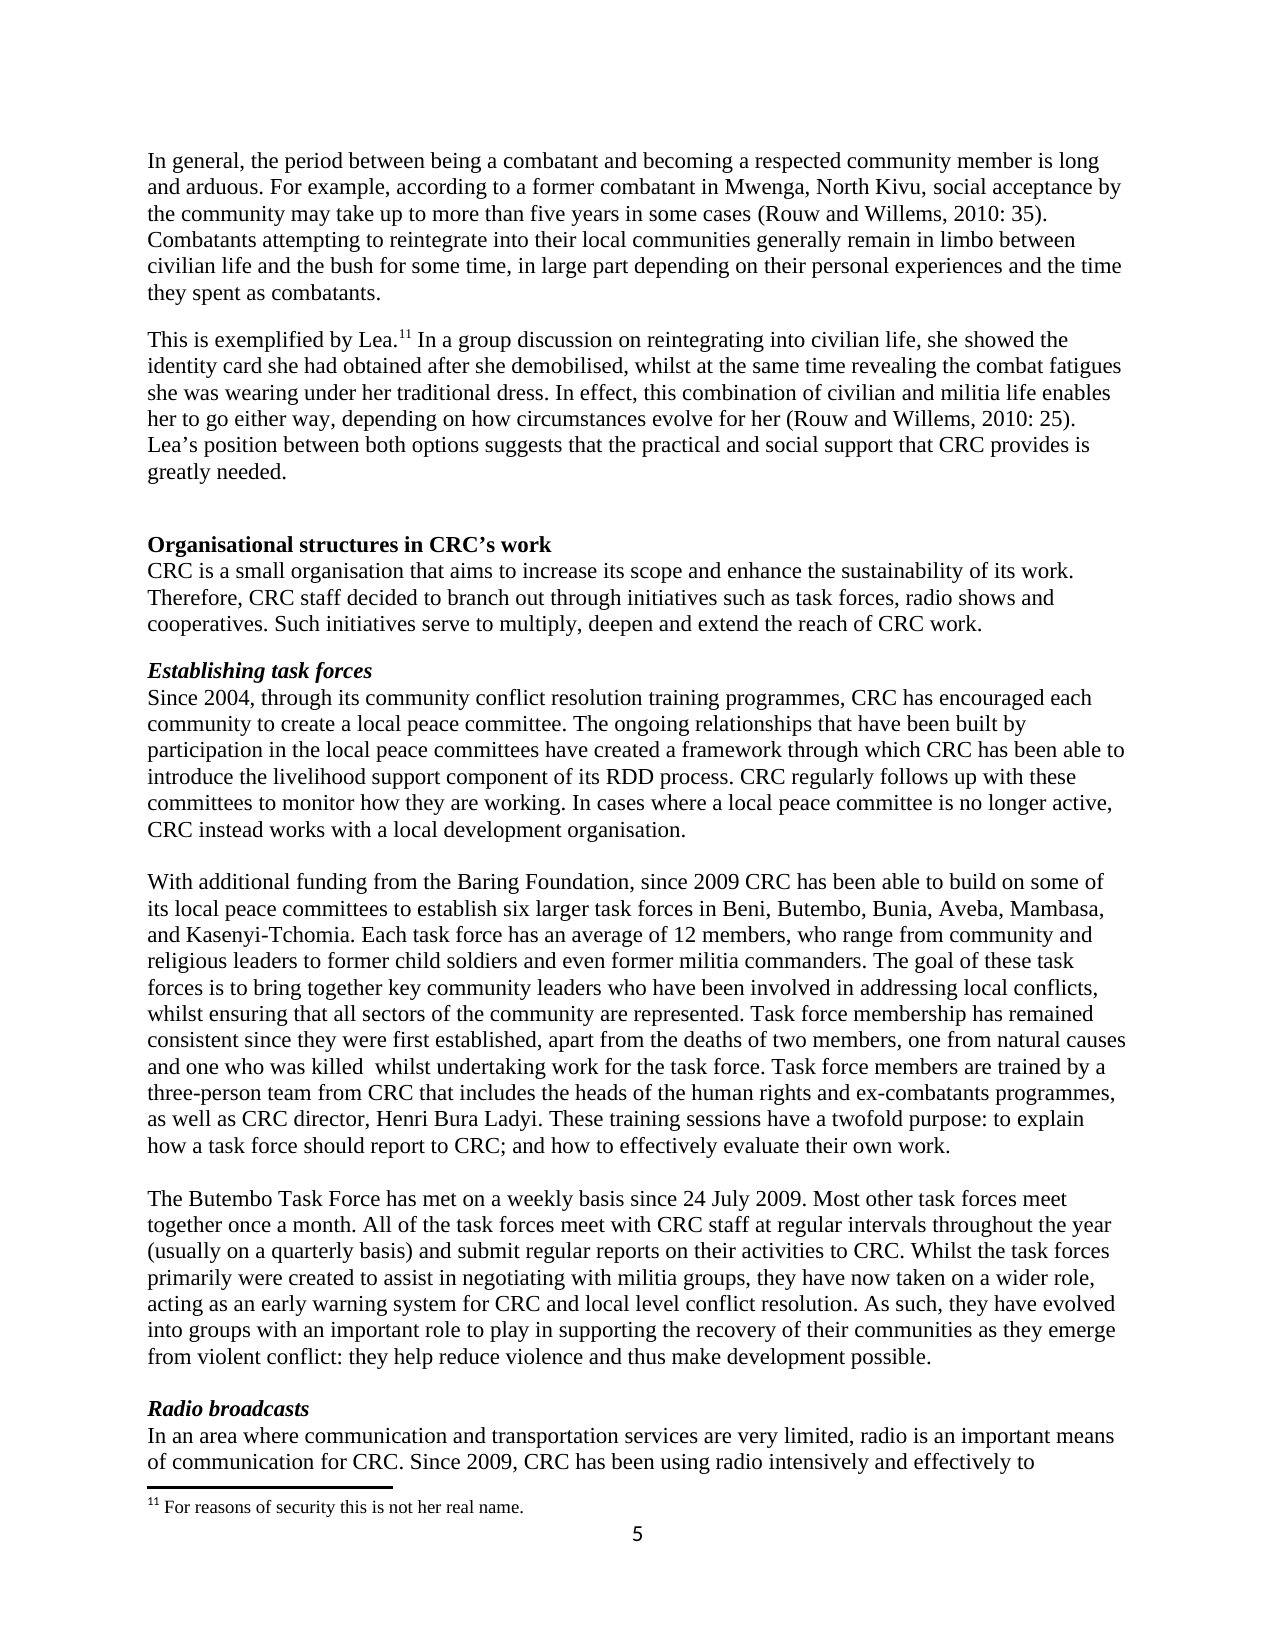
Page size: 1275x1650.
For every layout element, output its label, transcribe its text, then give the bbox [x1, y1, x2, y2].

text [147, 1422, 1128, 1474]
text In general, the period between being a combatant and becoming a respected community member is long and arduous. For example, according to a former combatant in Mwenga, North Kivu, social acceptance by the community may take up to more than five years in some cases (Rouw and Willems, 2010: 35). Combatants attempting to reintegrate into their local communities generally remain in limbo between civilian life and the bush for some time, in large part depending on their personal experiences and the time they spent as combatants. [147, 147, 1128, 305]
text With additional funding from the Baring Foundation, since 2009 CRC has been able to build on some of its local peace committees to establish six larger task forces in Beni, Butembo, Bunia, Aveba, Mambasa, and Kasenyi-Tchomia. Each task force has an average of 12 members, who range from community and religious leaders to former child soldiers and even former militia commanders. The goal of these task forces is to bring together key community leaders who have been involved in addressing local conflicts, whilst ensuring that all sectors of the community are represented. Task force membership has remained consistent since they were first established, apart from the deaths of two members, one from natural causes and one who was killed whilst undertaking work for the task force. Task force members are trained by a three-person team from CRC that includes the heads of the human rights and ex-combatants programmes, as well as CRC director, Henri Bura Ladyi. These training sessions have a twofold purpose: to explain how a task force should report to CRC; and how to effectively evaluate their own work. [147, 868, 1128, 1158]
text Since 2004, through its community conflict resolution training programmes, CRC has encouraged each community to create a local peace committee. The ongoing relationships that have been built by participation in the local peace committees have created a framework through which CRC has been able to introduce the livelihood support component of its RDD process. CRC regularly follows up with these committees to monitor how they are working. In cases where a local peace committee is no longer active, CRC instead works with a local development organisation. [147, 684, 1128, 842]
text Organisational structures in CRC’s work [147, 531, 1128, 558]
text This is exemplified by Lea. In a group discussion on reintegrating into civilian life, she showed the identity card she had obtained after she demobilised, whilst at the same time revealing the combat fatigues she was wearing under her traditional dress. In effect, this combination of civilian and militia life enables her to go either way, depending on how circumstances evolve for her (Rouw and Willems, 2010: 25). Lea’s position between both options suggests that the practical and social support that CRC provides is greatly needed. [147, 326, 1128, 484]
text Radio broadcasts [147, 1395, 1128, 1422]
text The Butembo Task Force has met on a weekly basis since 24 July 2009. Most other task forces meet together once a month. All of the task forces meet with CRC staff at regular intervals throughout the year (usually on a quarterly basis) and submit regular reports on their activities to CRC. Whilst the task forces primarily were created to assist in negotiating with militia groups, they have now taken on a wider role, acting as an early warning system for CRC and local level conflict resolution. As such, they have evolved into groups with an important role to play in supporting the recovery of their communities as they emerge from violent conflict: they help reduce violence and thus make development possible. [147, 1184, 1128, 1369]
text Establishing task forces [147, 657, 1128, 684]
text CRC is a small organisation that aims to increase its scope and enhance the sustainability of its work. Therefore, CRC staff decided to branch out through initiatives such as task forces, radio shows and cooperatives. Such initiatives serve to multiply, deepen and extend the reach of CRC work. [147, 558, 1128, 637]
